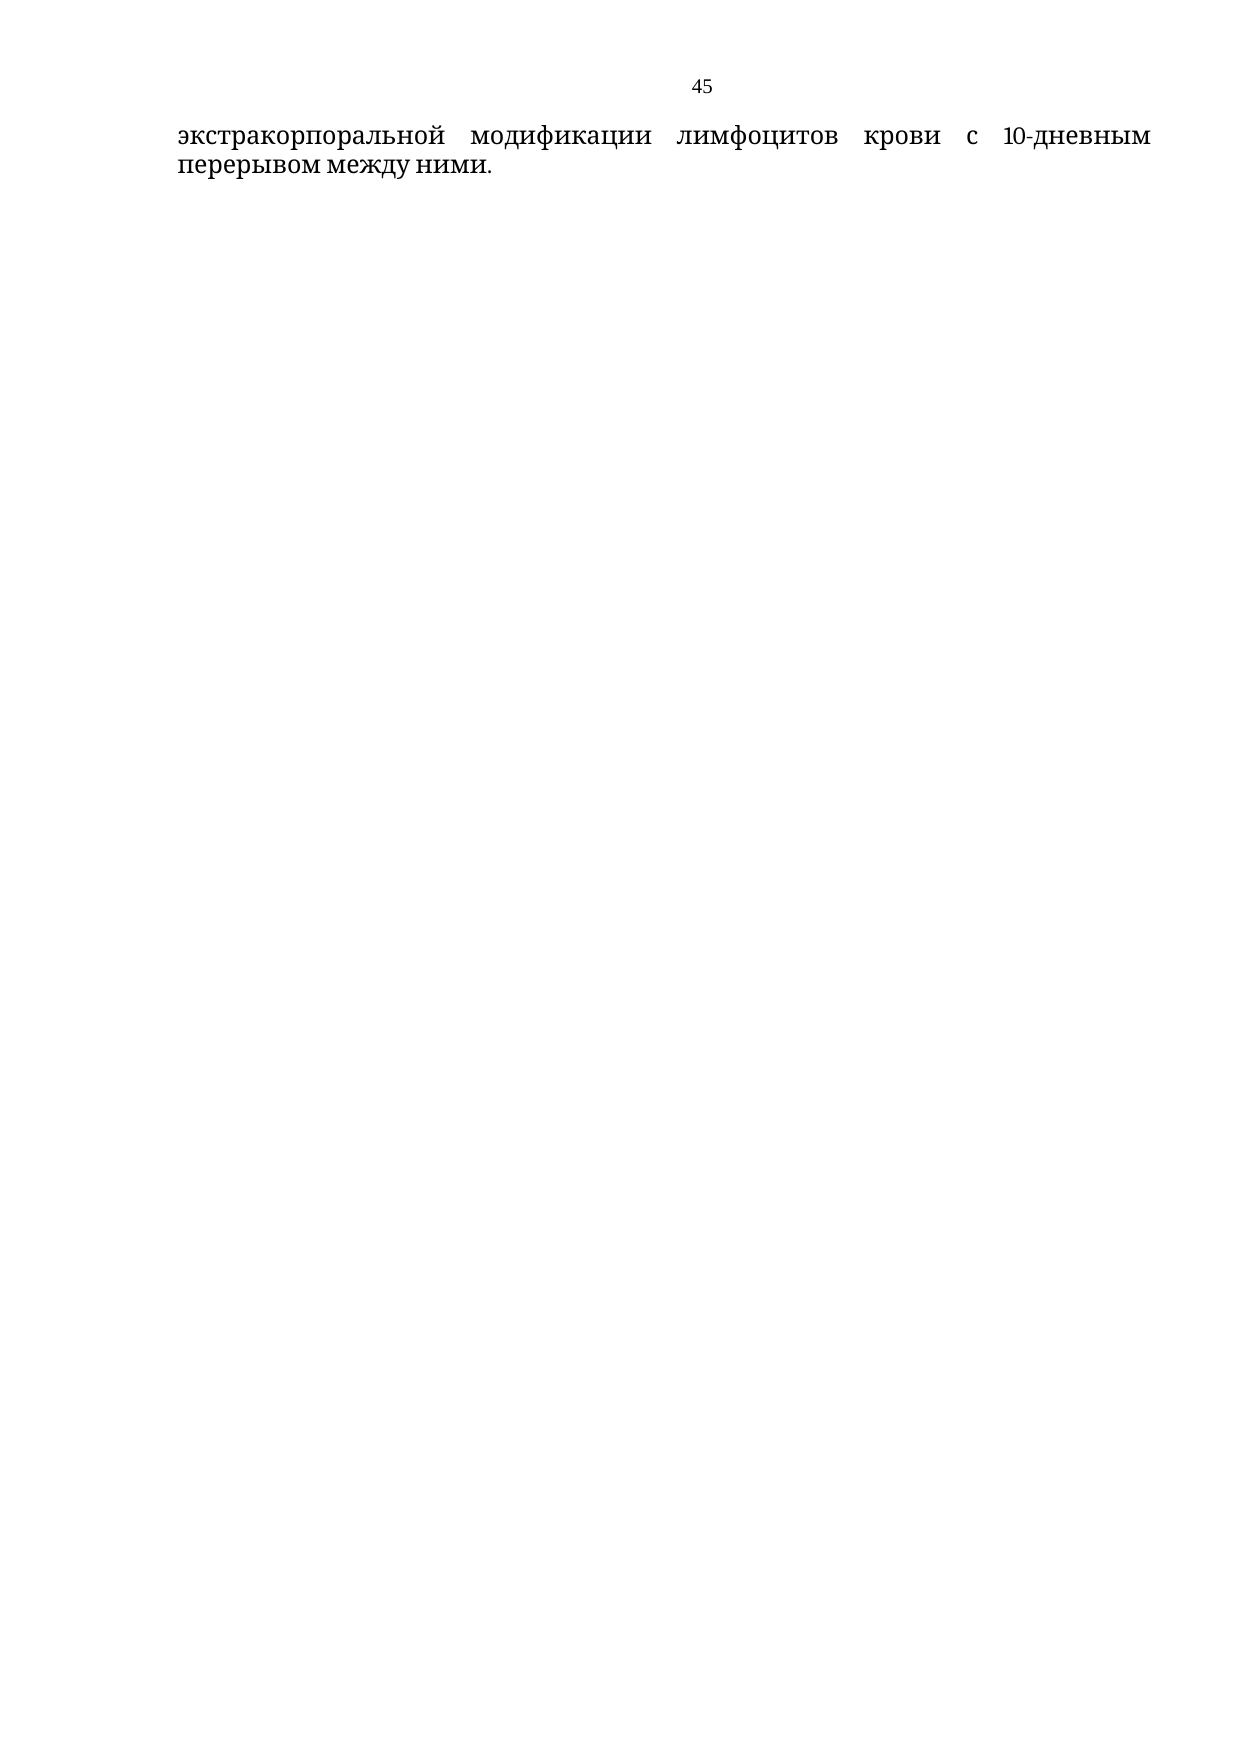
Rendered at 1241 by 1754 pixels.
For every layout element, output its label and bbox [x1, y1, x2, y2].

text [177, 122, 1152, 179]
